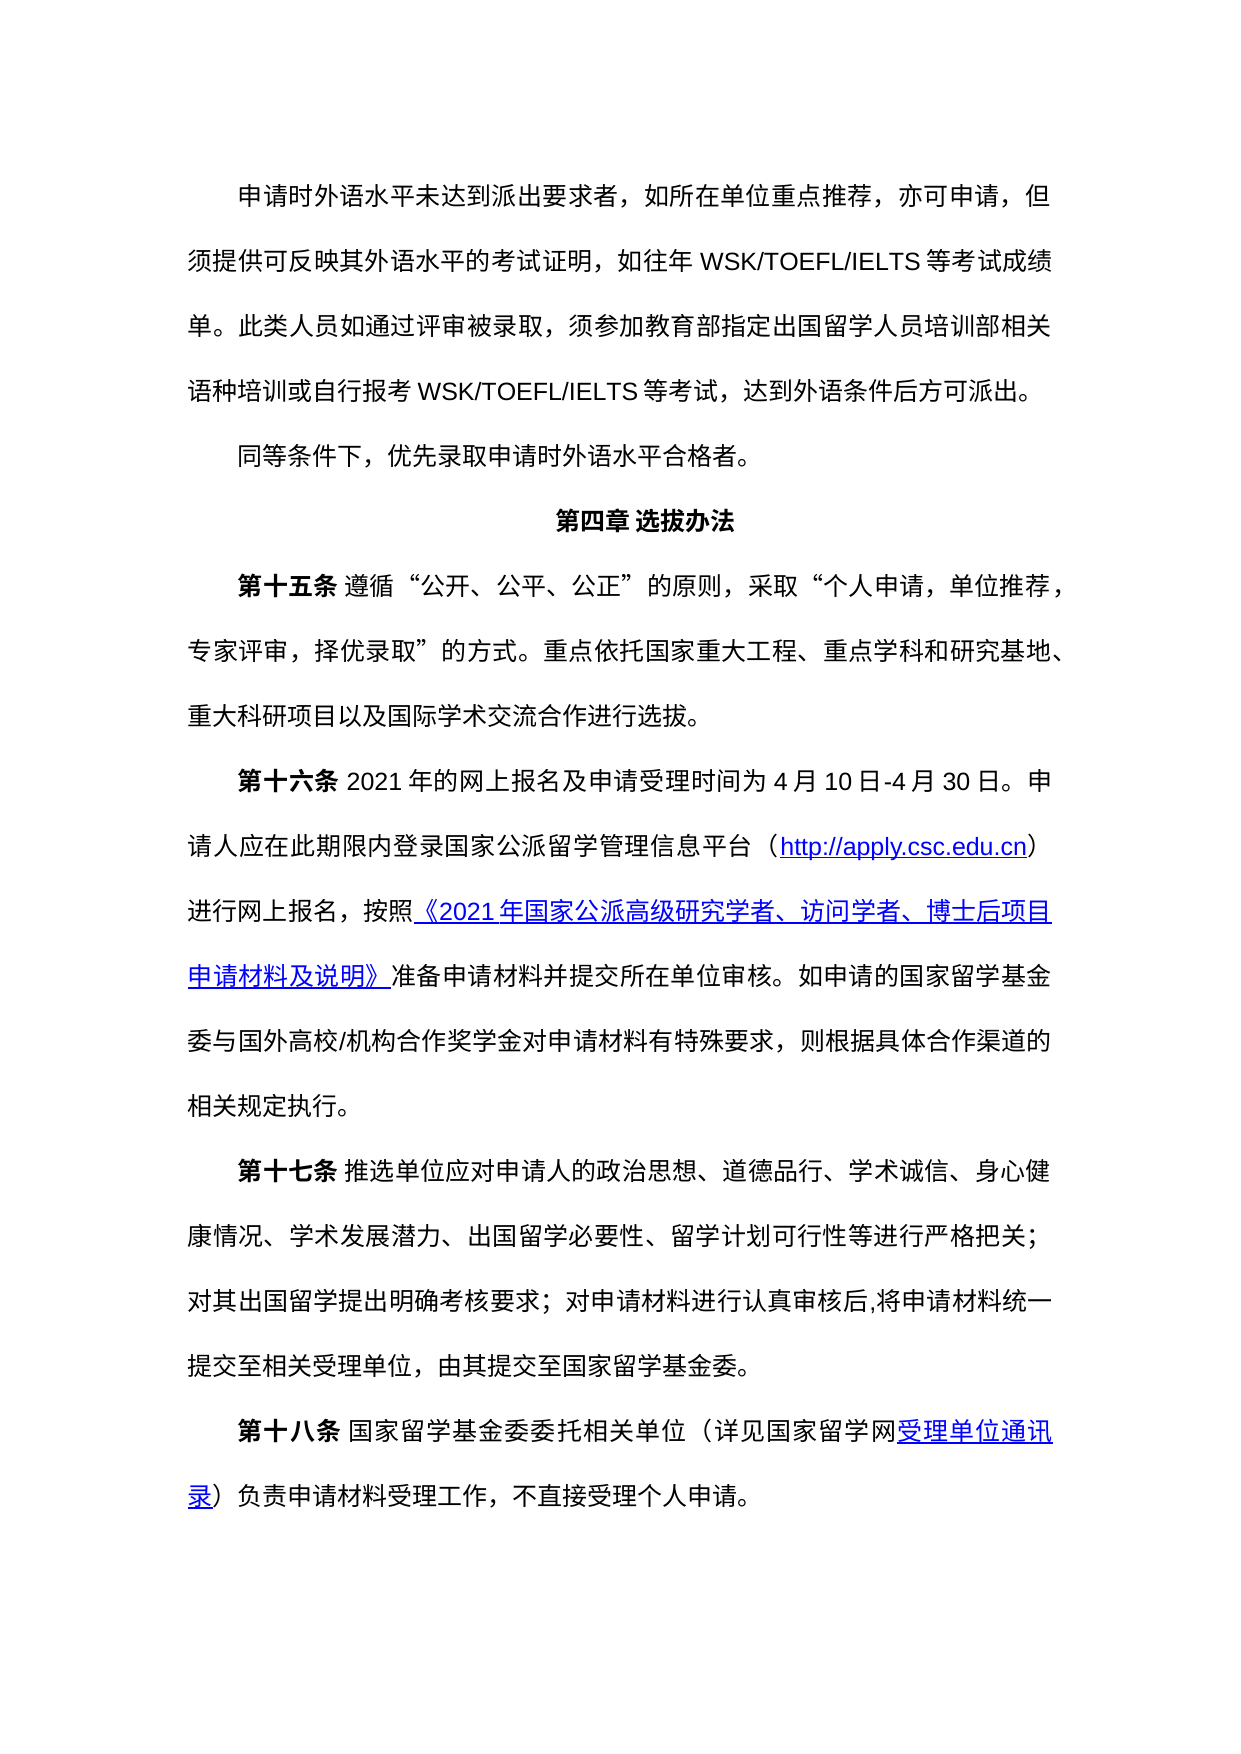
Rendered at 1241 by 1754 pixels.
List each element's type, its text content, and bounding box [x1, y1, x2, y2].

text 第十六条 2021年的网上报名及申请受理时间为4月10日-4月30日。申请人应在此期限内登录国家公派留学管理信息平台（http://apply.csc.edu.cn）进行网上报名，按照《2021年国家公派高级研究学者、访问学者、博士后项目申请材料及说明》准备申请材料并提交所在单位审核。如申请的国家留学基金委与国外高校/机构合作奖学金对申请材料有特殊要求，则根据具体合作渠道的相关规定执行。 [187, 988, 1053, 1137]
text 第十七条 推选单位应对申请人的政治思想、道德品行、学术诚信、身心健康情况、学术发展潜力、出国留学必要性、留学计划可行性等进行严格把关；对其出国留学提出明确考核要求；对申请材料进行认真审核后,将申请材料统一提交至相关受理单位，由其提交至国家留学基金委。 [187, 1137, 1053, 1397]
text 第十五条 遵循“公开、公平、公正”的原则，采取“个人申请，单位推荐，专家评审，择优录取”的方式。重点依托国家重大工程、重点学科和研究基地、重大科研项目以及国际学术交流合作进行选拔。 [187, 552, 1053, 747]
text 申请时外语水平未达到派出要求者，如所在单位重点推荐，亦可申请，但须提供可反映其外语水平的考试证明，如往年WSK/TOEFL/IELTS等考试成绩单。此类人员如通过评审被录取，须参加教育部指定出国留学人员培训部相关语种培训或自行报考WSK/TOEFL/IELTS等考试，达到外语条件后方可派出。 [187, 162, 1053, 422]
text 第十六条 2021年的网上报名及申请受理时间为4月10日-4月30日。申请人应在此期限内登录国家公派留学管理信息平台（http://apply.csc.edu.cn）进行网上报名，按照《2021年国家公派高级研究学者、访问学者、博士后项目申请材料及说明》准备申请材料并提交所在单位审核。如申请的国家留学基金委与国外高校/机构合作奖学金对申请材料有特殊要求，则根据具体合作渠道的相关规定执行。 [187, 747, 1053, 987]
text 第十八条 国家留学基金委委托相关单位（详见国家留学网受理单位通讯录）负责申请材料受理工作，不直接受理个人申请。 [187, 1397, 1053, 1527]
text 第四章 选拔办法 [187, 487, 1053, 552]
text 同等条件下，优先录取申请时外语水平合格者。 [187, 422, 1053, 487]
